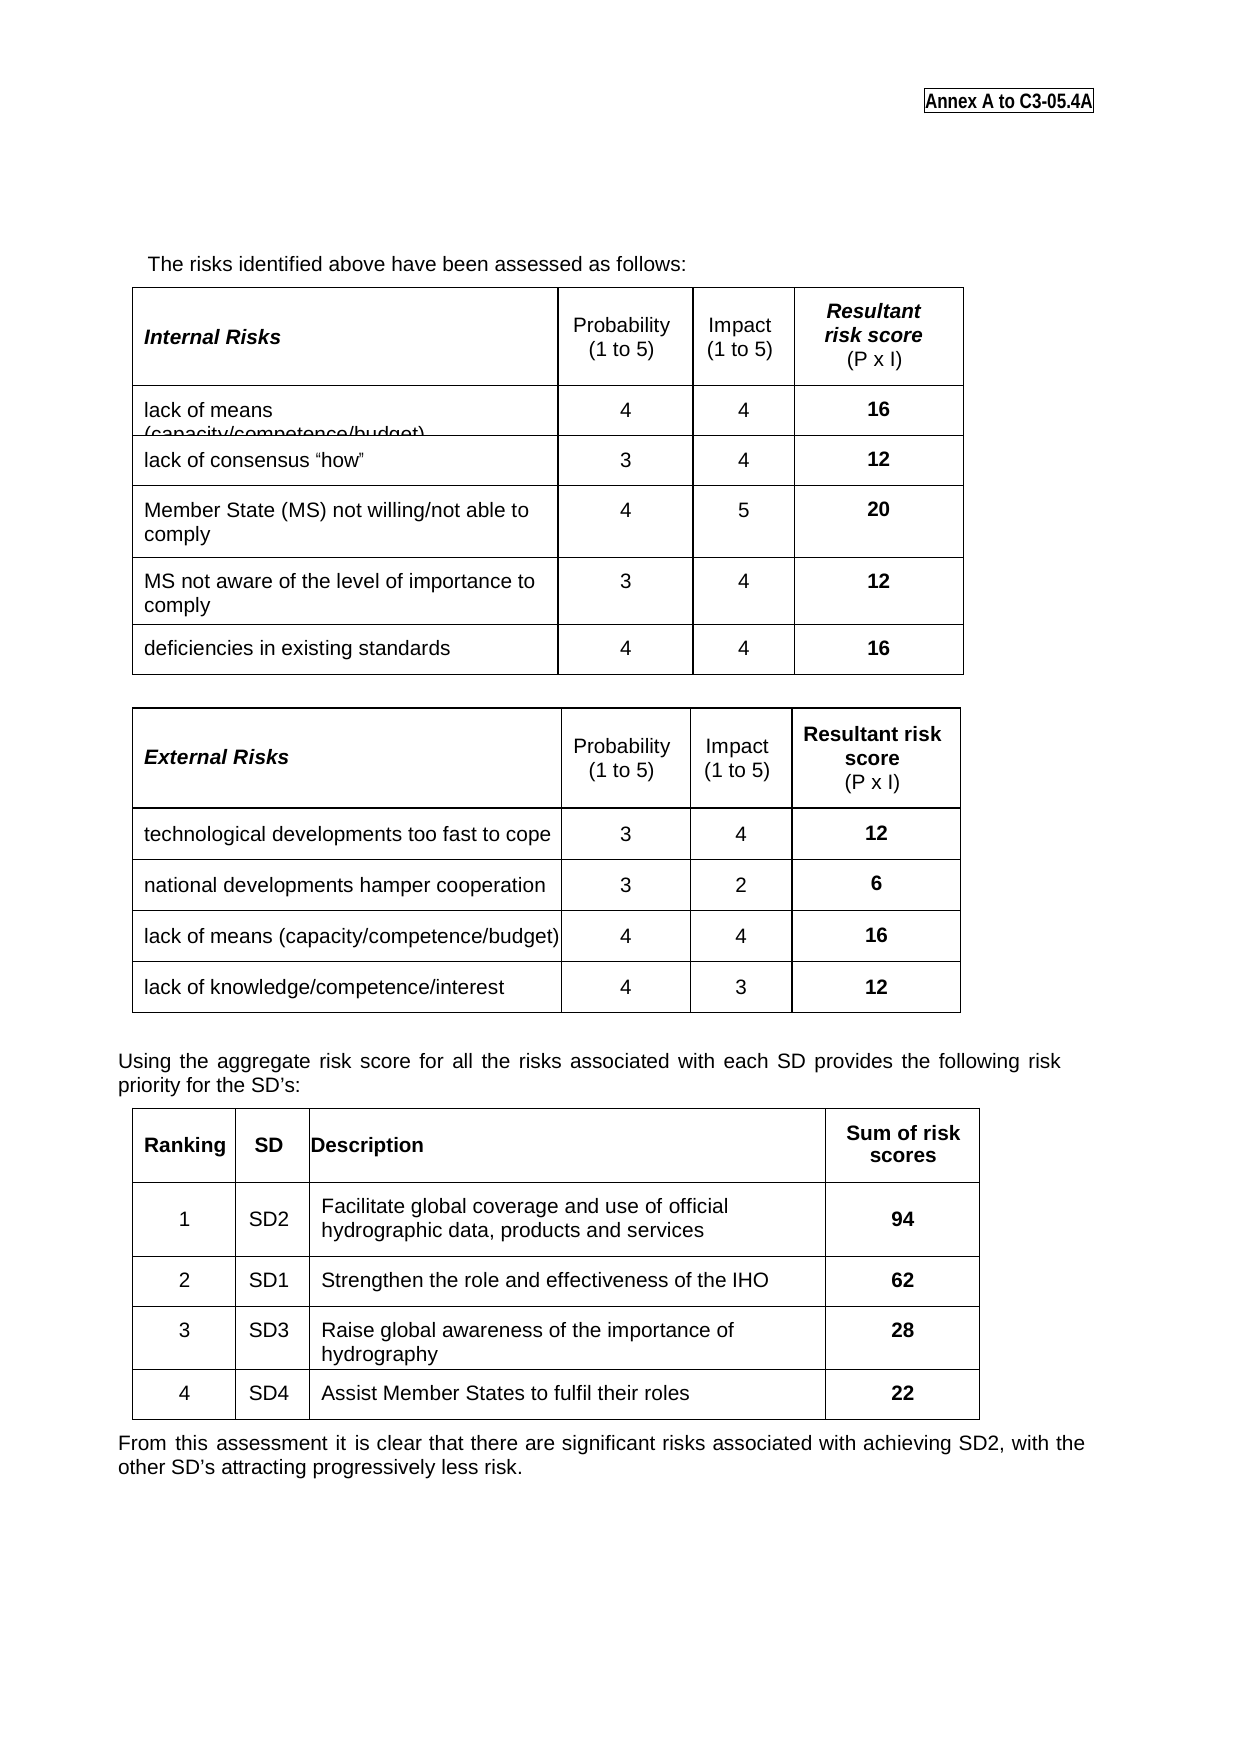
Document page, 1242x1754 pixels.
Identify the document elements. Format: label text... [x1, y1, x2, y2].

table_cell Assist Member States to fulfil their roles [310, 1370, 825, 1419]
table_cell 4 [559, 386, 692, 435]
table_cell Member State (MS) not willing/not able to comply [133, 486, 557, 557]
table_header Probability (1 to 5) [562, 709, 690, 807]
table_cell 4 [691, 911, 791, 961]
table_cell 28 [826, 1307, 979, 1369]
table_cell 4 [694, 625, 794, 674]
table_cell 3 [691, 962, 791, 1012]
table_cell 3 [133, 1307, 235, 1369]
table_cell lack of means (capacity/competence/budget) [133, 386, 557, 435]
table_cell 4 [562, 962, 690, 1012]
text The risks identified above have been assessed as follows: [39, 251, 1094, 274]
table_header External Risks [133, 709, 561, 807]
table_header Impact (1 to 5) [691, 709, 791, 807]
table_cell 62 [826, 1257, 979, 1306]
table_header Sum of risk scores [826, 1109, 979, 1182]
table_cell 16 [795, 625, 963, 674]
table_cell 1 [133, 1183, 235, 1256]
table_cell 4 [694, 386, 794, 435]
table_cell 6 [793, 860, 960, 910]
table_cell Raise global awareness of the importance of hydrography [310, 1307, 825, 1369]
table_header Probability (1 to 5) [559, 288, 692, 385]
table_cell 94 [826, 1183, 979, 1256]
table_header Resultant risk score (P x I) [795, 288, 963, 385]
table_cell 3 [562, 809, 690, 858]
table_cell Facilitate global coverage and use of official hydrographic data, products and services [310, 1183, 825, 1256]
table_cell lack of consensus “how” [133, 436, 557, 485]
table_cell lack of means (capacity/competence/budget) [133, 911, 561, 961]
table_cell 12 [793, 809, 960, 858]
table_cell 4 [691, 809, 791, 858]
table_cell 4 [694, 558, 794, 623]
table_cell SD2 [236, 1183, 309, 1256]
table_header Ranking [133, 1109, 235, 1182]
table_cell 4 [133, 1370, 235, 1419]
table_cell 12 [795, 558, 963, 623]
table_header Description [310, 1109, 825, 1182]
table_cell 20 [795, 486, 963, 557]
table_cell SD4 [236, 1370, 309, 1419]
table_cell SD3 [236, 1307, 309, 1369]
table_cell Strengthen the role and effectiveness of the IHO [310, 1257, 825, 1306]
table_cell national developments hamper cooperation [133, 860, 561, 910]
table_header Resultant risk score (P x I) [793, 709, 960, 807]
text Using the aggregate risk score for all the risks associated with each SD provides the following risk priority for the SD’s: [118, 1049, 1062, 1097]
table_header SD [236, 1109, 309, 1182]
table_cell 3 [559, 558, 692, 623]
table_cell 2 [691, 860, 791, 910]
text From this assessment it is clear that there are significant risks associated with achieving SD2, with the other SD’s attracting progressively less risk. [118, 1431, 1085, 1478]
table_cell technological developments too fast to cope [133, 809, 561, 858]
table_cell 4 [694, 436, 794, 485]
table_cell lack of knowledge/competence/interest [133, 962, 561, 1012]
table_cell 5 [694, 486, 794, 557]
table_cell 22 [826, 1370, 979, 1419]
table_cell 3 [562, 860, 690, 910]
table_cell MS not aware of the level of importance to comply [133, 558, 557, 623]
table_cell 12 [793, 962, 960, 1012]
table_cell 2 [133, 1257, 235, 1306]
table_cell deficiencies in existing standards [133, 625, 557, 674]
table_cell 4 [562, 911, 690, 961]
table_cell SD1 [236, 1257, 309, 1306]
table_cell 4 [559, 625, 692, 674]
table_cell 4 [559, 486, 692, 557]
table_cell 12 [795, 436, 963, 485]
table_cell 3 [559, 436, 692, 485]
table_cell 16 [795, 386, 963, 435]
table_header Internal Risks [133, 288, 557, 385]
table_cell 16 [793, 911, 960, 961]
table_header Impact (1 to 5) [694, 288, 794, 385]
